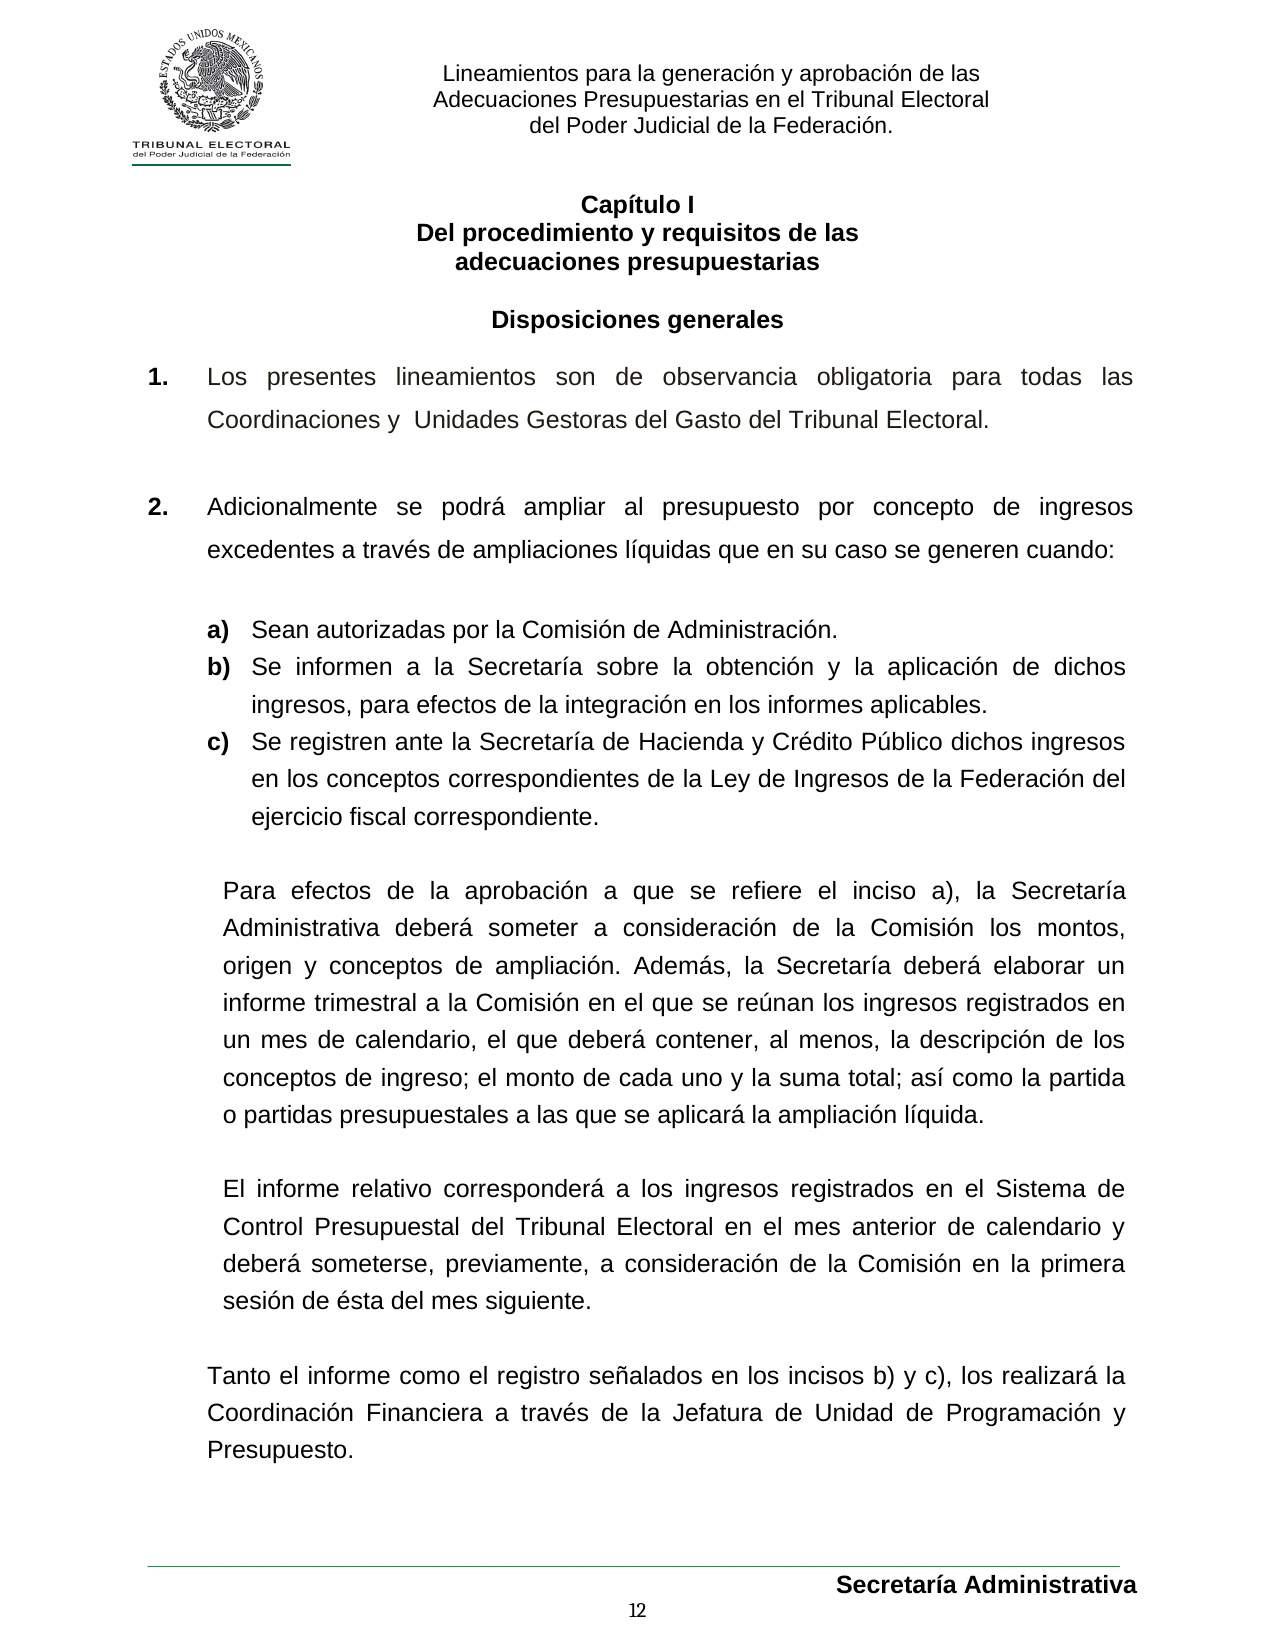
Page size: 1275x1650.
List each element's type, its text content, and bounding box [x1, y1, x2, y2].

list Se registren ante la Secretaría de Hacienda y Crédito Público dichos ingresos en los conceptos correspondientes de la Ley de Ingresos de la Federación del ejercicio fiscal correspondiente. [207, 727, 1127, 830]
text adecuaciones presupuestarias [148, 247, 1127, 276]
text Capítulo I [148, 189, 1127, 218]
list Para efectos de la aprobación a que se refiere el inciso a), la Secretaría Administrativa deberá someter a consideración de la Comisión los montos, origen y conceptos de ampliación. Además, la Secretaría deberá elaborar un informe trimestral a la Comisión en el que se reúnan los ingresos registrados en un mes de calendario, el que deberá contener, al menos, la descripción de los conceptos de ingreso; el monto de cada uno y la suma total; así como la partida o partidas presupuestales a las que se aplicará la ampliación líquida. [223, 876, 1127, 1128]
list Tanto el informe como el registro señalados en los incisos b) y c), los realizará la Coordinación Financiera a través de la Jefatura de Unidad de Programación y Presupuesto. [207, 1361, 1127, 1464]
text Del procedimiento y requisitos de las [148, 218, 1127, 247]
text Disposiciones generales [148, 304, 1127, 333]
picture [132, 29, 291, 166]
list El informe relativo corresponderá a los ingresos registrados en el Sistema de Control Presupuestal del Tribunal Electoral en el mes anterior de calendario y deberá someterse, previamente, a consideración de la Comisión en la primera sesión de ésta del mes siguiente. [223, 1174, 1127, 1315]
list Los presentes lineamientos son de observancia obligatoria para todas las Coordinaciones y Unidades Gestoras del Gasto del Tribunal Electoral. [148, 362, 1134, 434]
list Sean autorizadas por la Comisión de Administración. [207, 615, 1127, 644]
list Se informen a la Secretaría sobre la obtención y la aplicación de dichos ingresos, para efectos de la integración en los informes aplicables. [207, 652, 1127, 718]
list Adicionalmente se podrá ampliar al presupuesto por concepto de ingresos excedentes a través de ampliaciones líquidas que en su caso se generen cuando: [148, 491, 1134, 563]
